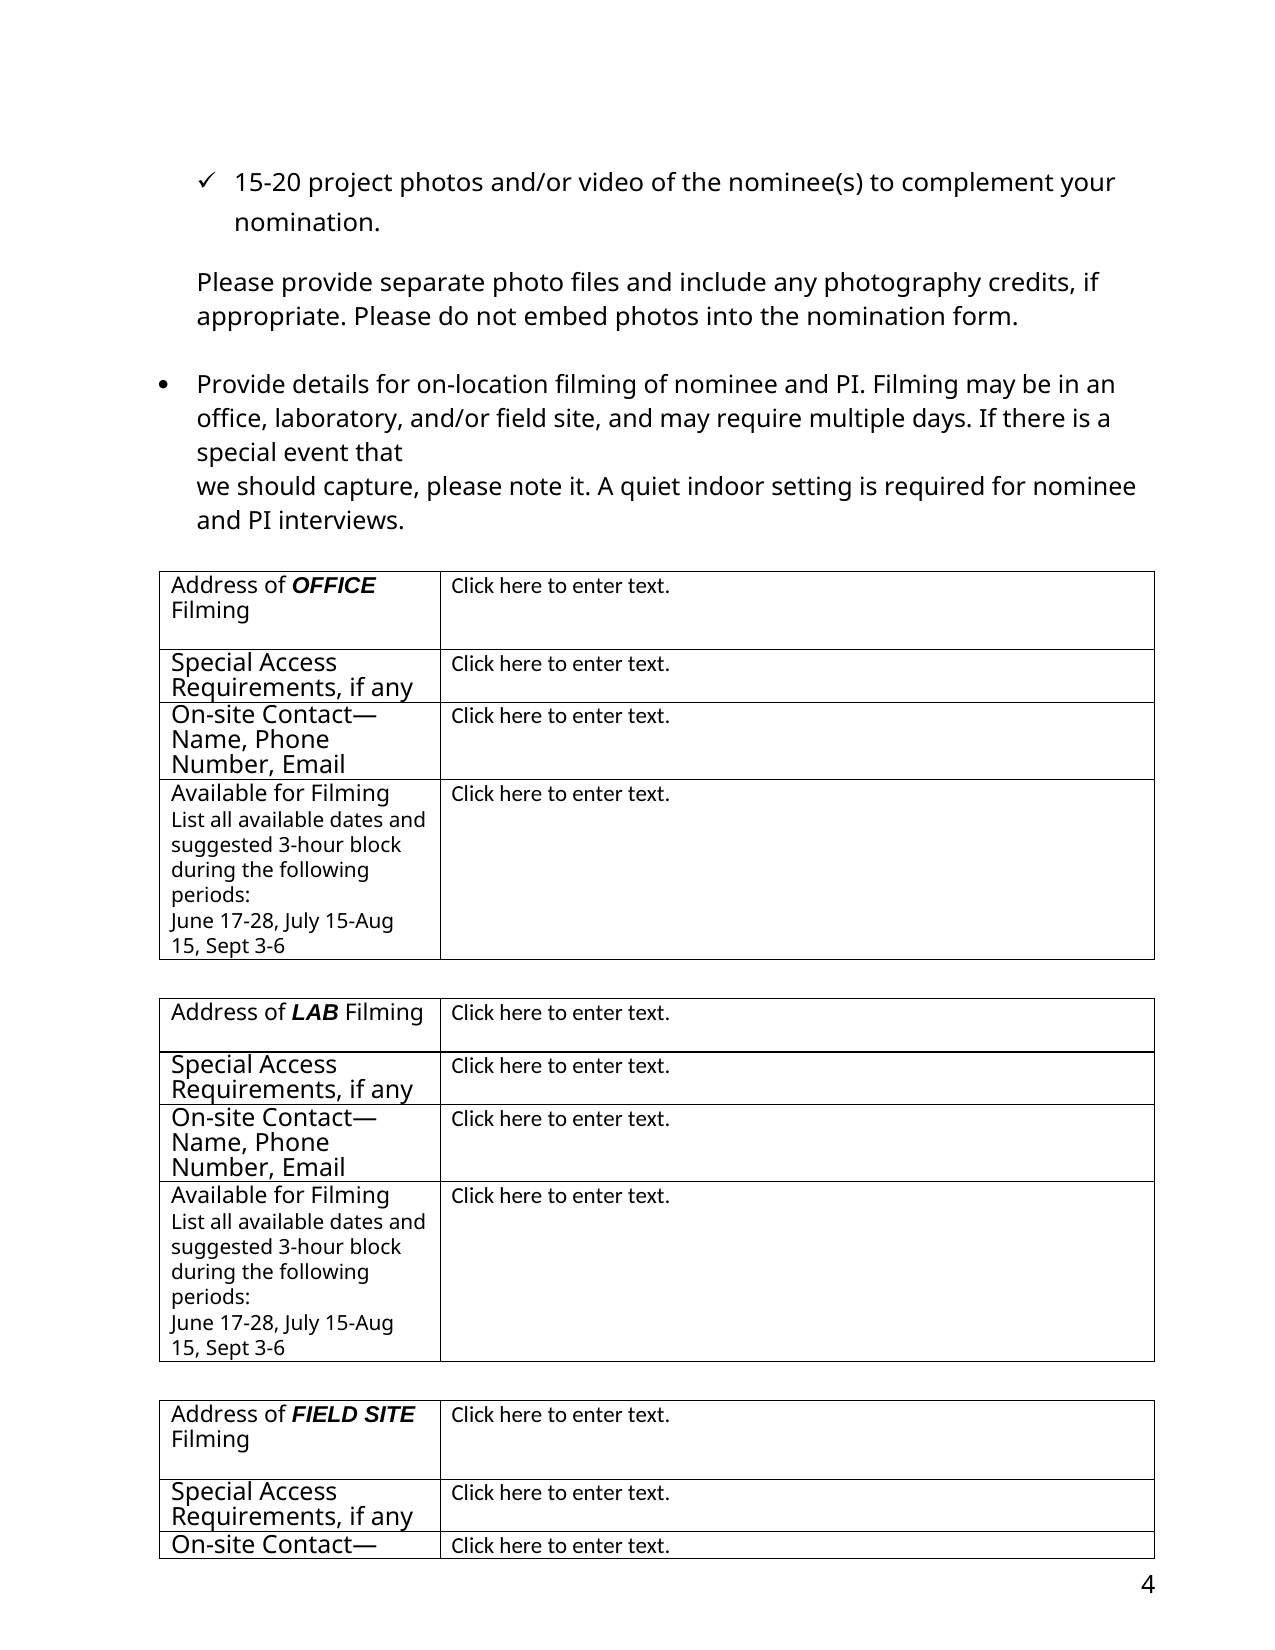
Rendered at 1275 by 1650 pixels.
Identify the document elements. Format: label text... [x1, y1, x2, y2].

table_cell [441, 1105, 1154, 1181]
table_header Address of LAB Filming [160, 999, 440, 1051]
table_cell [441, 650, 1154, 702]
table_cell On-site Contact—Name, Phone Number, Email [160, 1105, 440, 1181]
table_cell Special Access Requirements, if any [160, 1053, 440, 1104]
table_header Address of FIELD SITE Filming [160, 1401, 440, 1478]
table_cell On-site Contact—Name, Phone Number, Email [160, 703, 440, 779]
table_cell Special Access Requirements, if any [160, 650, 440, 702]
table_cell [160, 1182, 440, 1361]
table_cell [441, 1480, 1154, 1531]
text Please provide separate photo files and include any photography credits, if appropriate. Please do not embed photos into the nomination form. [196, 264, 1155, 332]
table_cell [441, 780, 1154, 959]
table_header Address of OFFICE Filming [160, 572, 440, 649]
table_cell [441, 703, 1154, 779]
list 15-20 project photos and/or video of the nominee(s) to complement your nomination. [196, 165, 1155, 238]
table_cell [160, 1532, 440, 1558]
table_cell Available for Filming List all available dates and suggested 3-hour block during the following periods: June 17-28, July 15-Aug 15, Sept 3-6 [160, 780, 440, 959]
table_cell [441, 1182, 1154, 1361]
table_cell [441, 1532, 1154, 1558]
list Provide details for on-location filming of nominee and PI. Filming may be in an office, laboratory, and/or field site, and may require multiple days. If there is a special event that [159, 366, 1155, 468]
table_cell Special Access Requirements, if any [160, 1480, 440, 1531]
list we should capture, please note it. A quiet indoor setting is required for nominee and PI interviews. [196, 468, 1155, 537]
table_cell [441, 1053, 1154, 1104]
